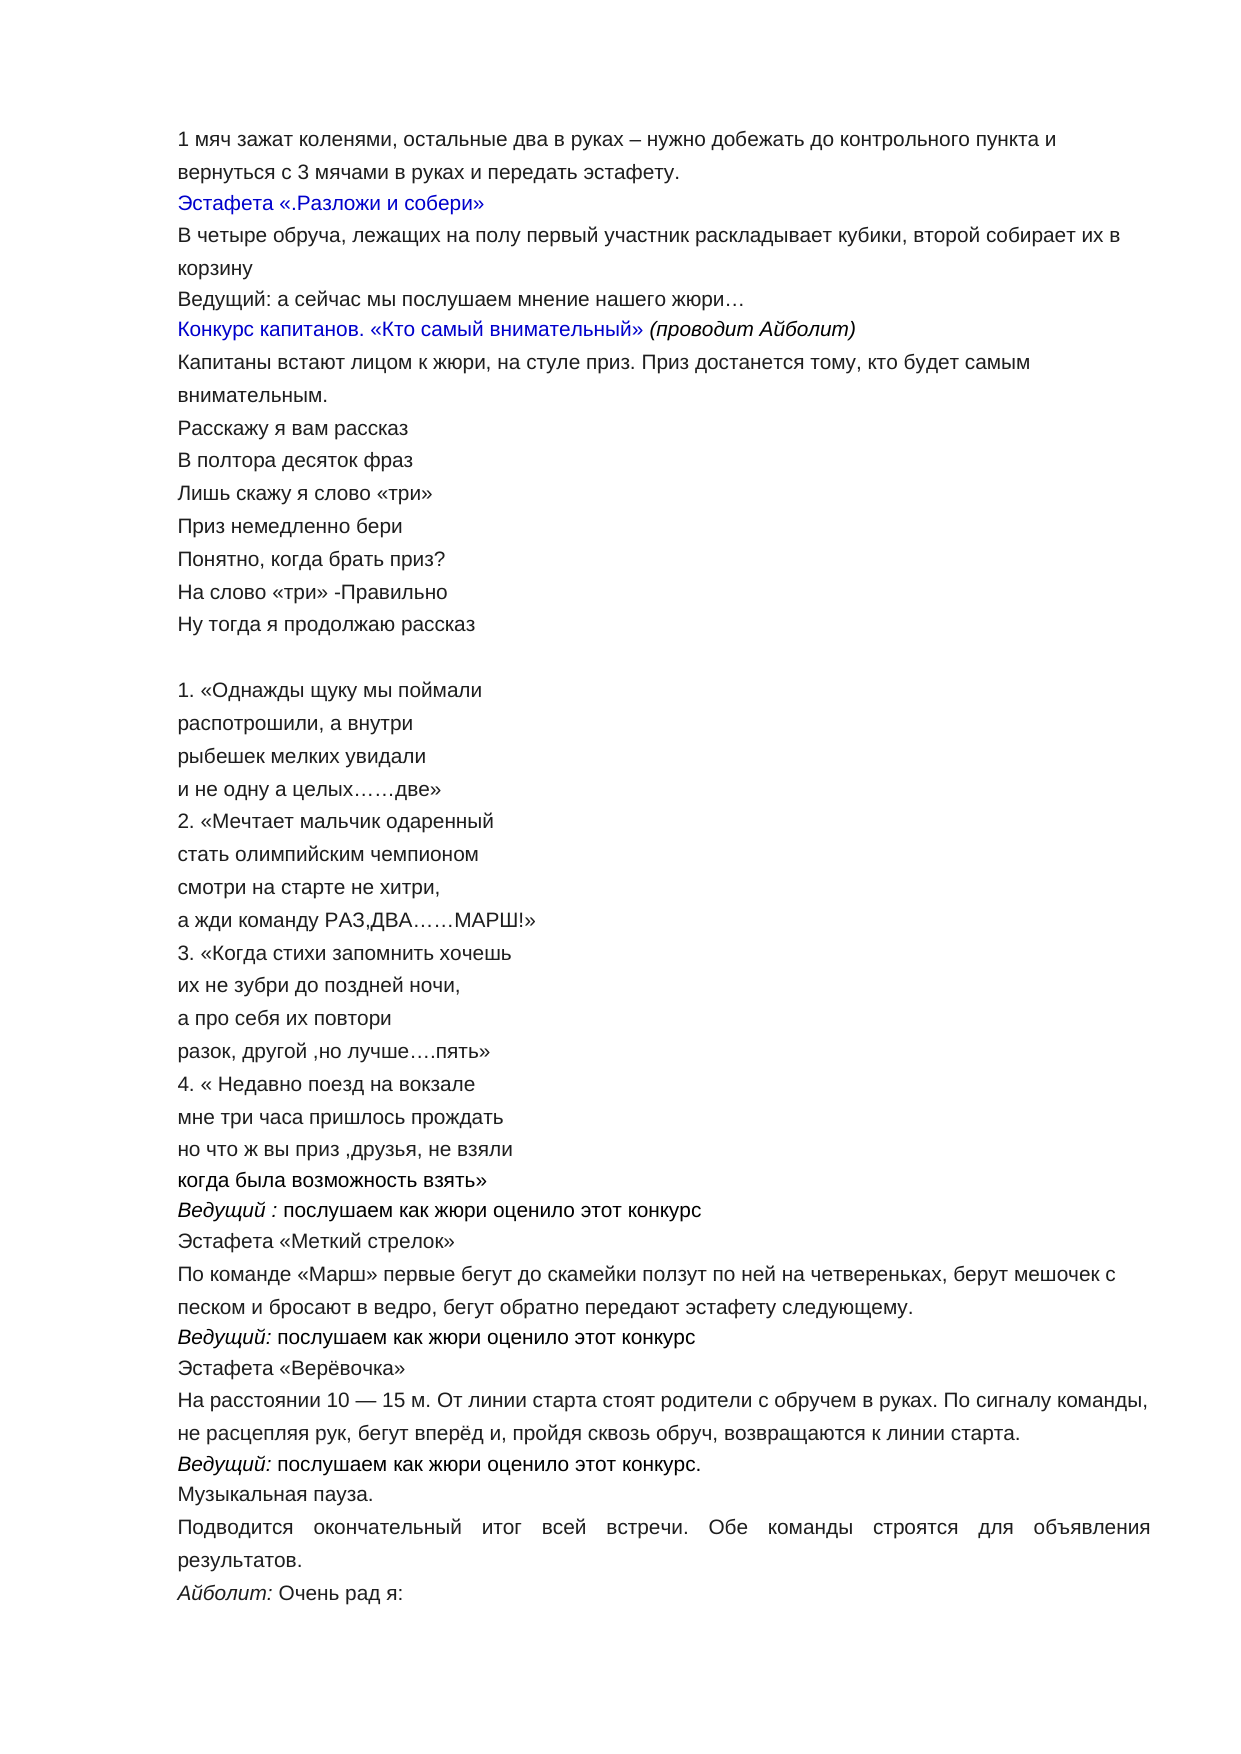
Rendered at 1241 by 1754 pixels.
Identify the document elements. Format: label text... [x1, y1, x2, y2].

text Ведущий: послушаем как жюри оценило этот конкурс. [177, 1445, 1152, 1476]
text Айболит: Очень рад я: [177, 1572, 1152, 1604]
text Ведущий : послушаем как жюри оценило этот конкурс [177, 1192, 1152, 1222]
text разок, другой ,но лучше….пять» [177, 1030, 1152, 1063]
text Эстафета «Меткий стрелок» [177, 1222, 1152, 1253]
text Приз немедленно бери [177, 505, 1152, 538]
text Ведущий: а сейчас мы послушаем мнение нашего жюри… [177, 280, 1152, 310]
text 1 мяч зажат коленями, остальные два в руках – нужно добежать до контрольного пункта и вернуться с 3 мячами в руках и передать эстафету. [177, 118, 1152, 184]
text Расскажу я вам рассказ [177, 407, 1152, 439]
text Понятно, когда брать приз? [177, 538, 1152, 571]
text 3. «Когда стихи запомнить хочешь [177, 932, 1152, 964]
text рыбешек мелких увидали [177, 735, 1152, 767]
text 1. «Однажды щуку мы поймали [177, 669, 1152, 702]
text На слово «три» -Правильно [177, 571, 1152, 603]
text Капитаны встают лицом к жюри, на стуле приз. Приз достанется тому, кто будет самым внимательным. [177, 341, 1152, 407]
text смотри на старте не хитри, [177, 866, 1152, 899]
text но что ж вы приз ,друзья, не взяли [177, 1128, 1152, 1161]
text На расстоянии 10 — 15 м. От линии старта стоят родители с обручем в руках. По сигналу команды, не расцепляя рук, бегут вперёд и, пройдя сквозь обруч, возвращаются к линии старта. [177, 1379, 1152, 1445]
text Лишь скажу я слово «три» [177, 472, 1152, 505]
text В четыре обруча, лежащих на полу первый участник раскладывает кубики, второй собирает их в корзину [177, 214, 1152, 280]
text В полтора десяток фраз [177, 439, 1152, 472]
text стать олимпийским чемпионом [177, 833, 1152, 866]
text их не зубри до поздней ночи, [177, 964, 1152, 997]
text По команде «Марш» первые бегут до скамейки ползут по ней на четвереньках, берут мешочек с песком и бросают в ведро, бегут обратно передают эстафету следующему. [177, 1253, 1152, 1318]
text а про себя их повтори [177, 997, 1152, 1030]
text Эстафета «.Разложи и собери» [177, 184, 1152, 214]
text Ведущий: послушаем как жюри оценило этот конкурс [177, 1318, 1152, 1349]
text 4. « Недавно поезд на вокзале [177, 1063, 1152, 1096]
text 2. «Мечтает мальчик одаренный [177, 800, 1152, 833]
text Конкурс капитанов. «Кто самый внимательный» (проводит Айболит) [177, 310, 1152, 341]
text когда была возможность взять» [177, 1161, 1152, 1192]
text распотрошили, а внутри [177, 702, 1152, 735]
text и не одну а целых……две» [177, 767, 1152, 800]
text Эстафета «Верёвочка» [177, 1349, 1152, 1379]
text Ну тогда я продолжаю рассказ [177, 603, 1152, 636]
text Музыкальная пауза. [177, 1476, 1152, 1506]
text а жди команду РАЗ,ДВА……МАРШ!» [177, 899, 1152, 932]
text Подводится окончательный итог всей встречи. Обе команды строятся для объявления результатов. [177, 1506, 1152, 1572]
text мне три часа пришлось прождать [177, 1096, 1152, 1128]
